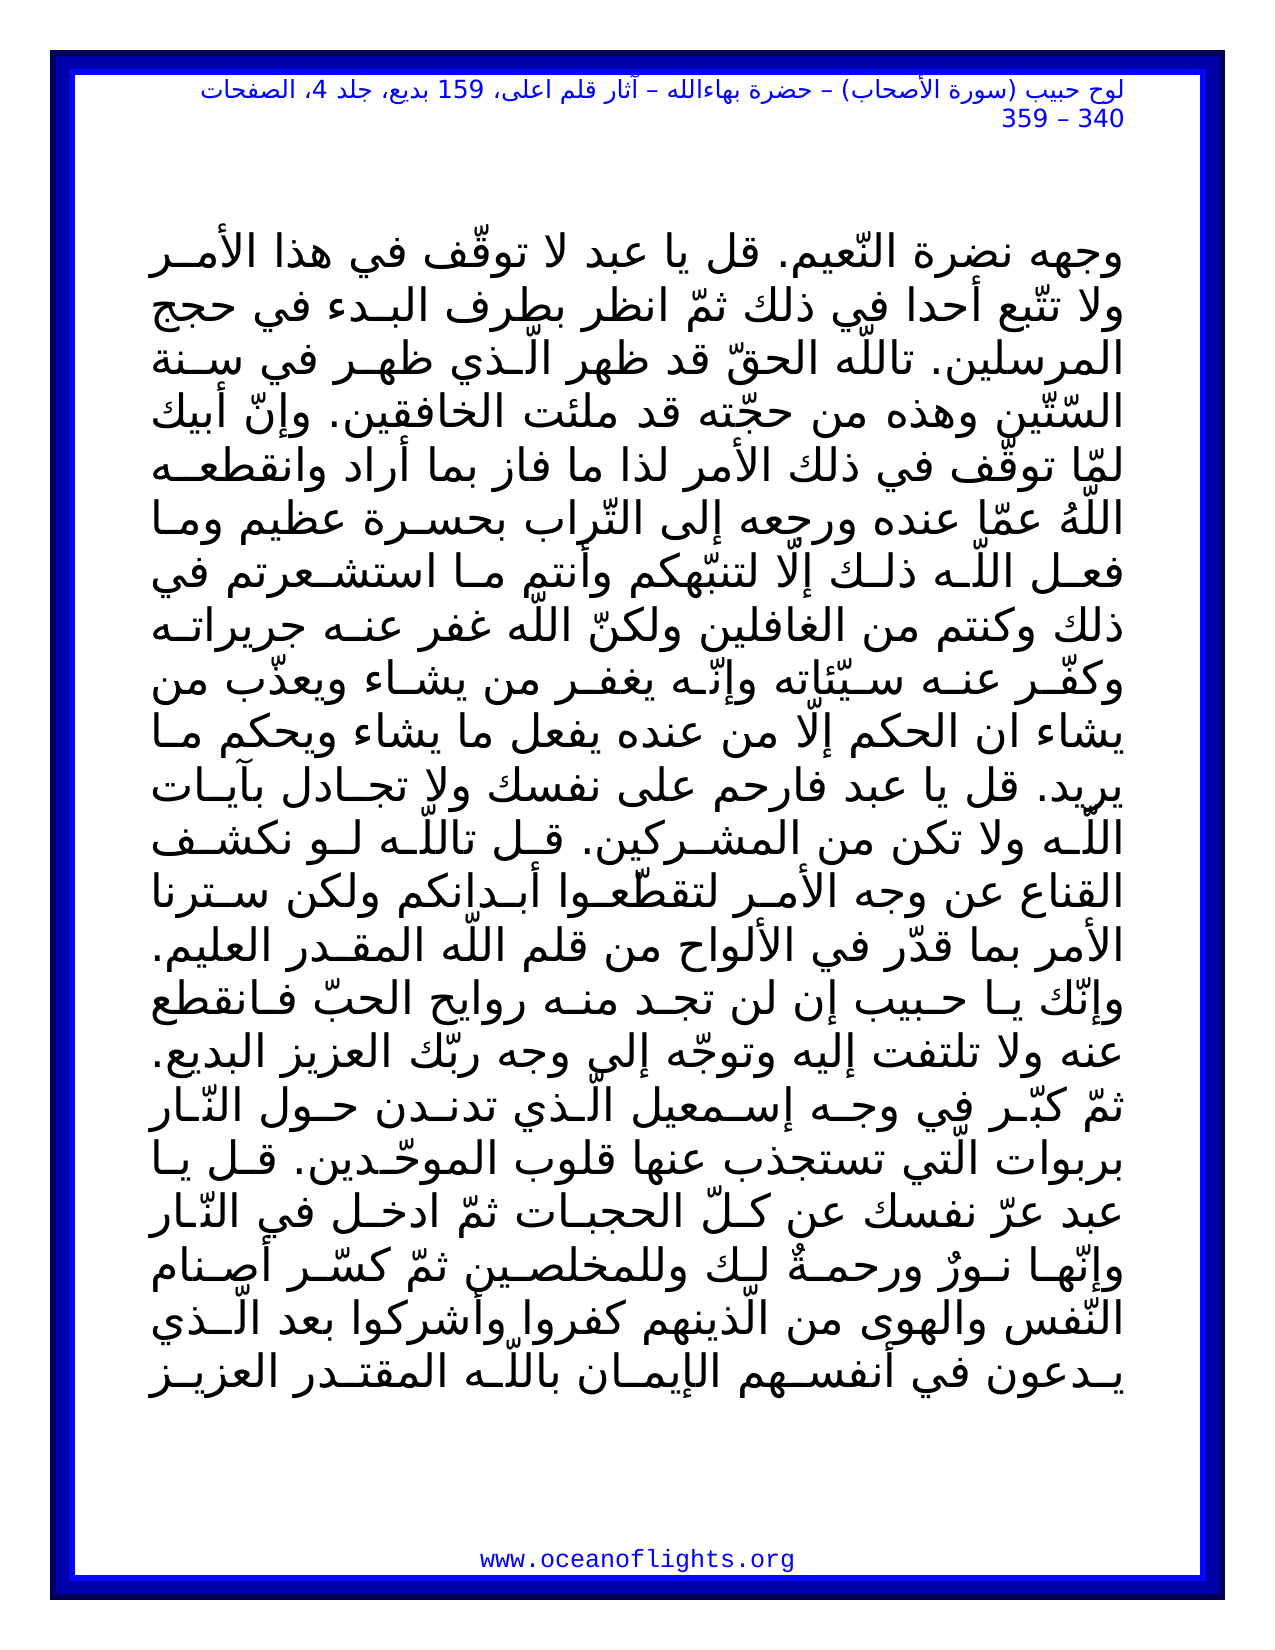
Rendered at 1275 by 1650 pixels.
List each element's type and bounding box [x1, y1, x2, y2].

text [150, 225, 1125, 1398]
